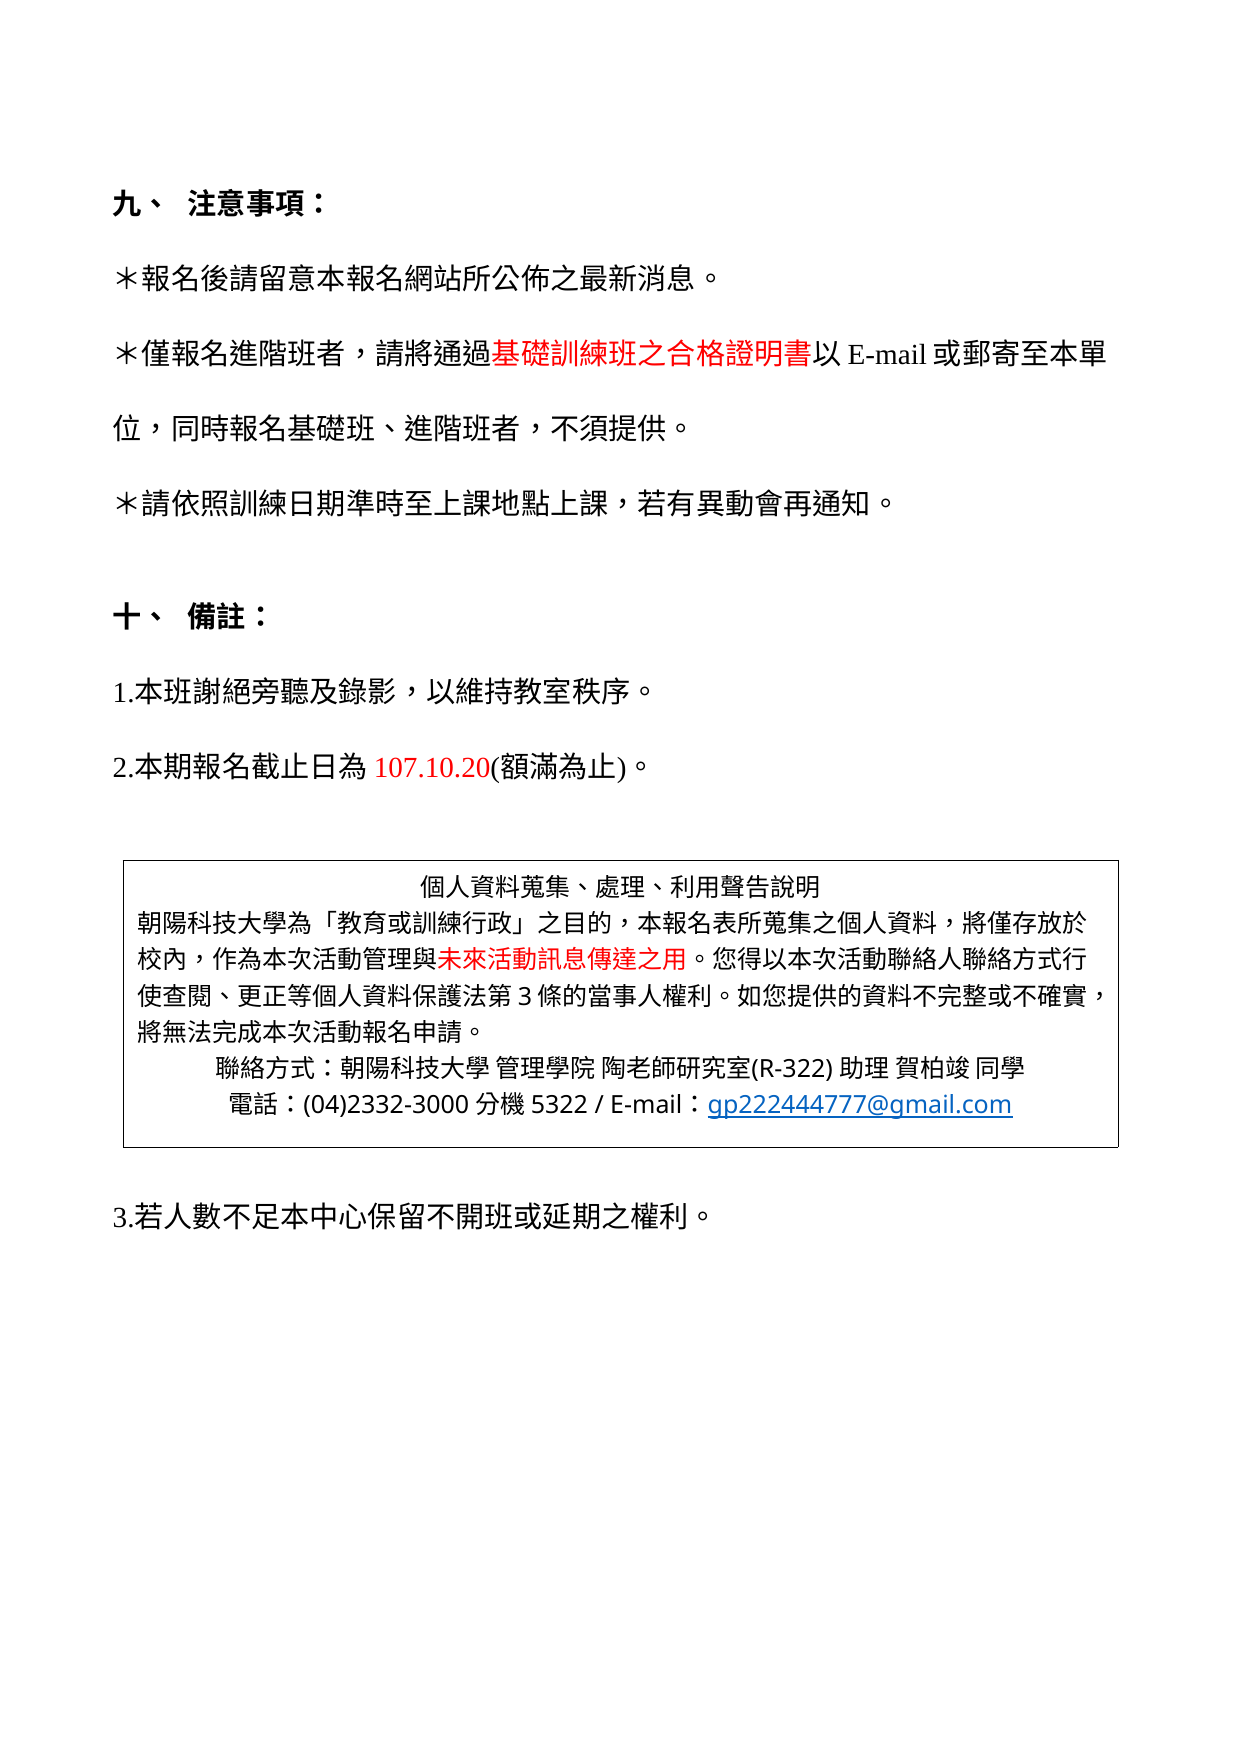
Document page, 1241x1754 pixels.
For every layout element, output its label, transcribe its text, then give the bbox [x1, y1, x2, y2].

list 注意事項： [112, 164, 1128, 239]
text ＊請依照訓練日期準時至上課地點上課，若有異動會再通知。 [112, 464, 1128, 539]
text 3.若人數不足本中心保留不開班或延期之權利。 [112, 802, 1128, 1252]
text ＊僅報名進階班者，請將通過基礎訓練班之合格證明書以E-mail或郵寄至本單位，同時報名基礎班、進階班者，不須提供。 [112, 314, 1128, 464]
text 2.本期報名截止日為107.10.20(額滿為止)。 [112, 727, 1128, 802]
text ＊報名後請留意本報名網站所公佈之最新消息。 [112, 239, 1128, 314]
list 備註： [112, 577, 1128, 652]
text 1.本班謝絕旁聽及錄影，以維持教室秩序。 [112, 652, 1128, 727]
